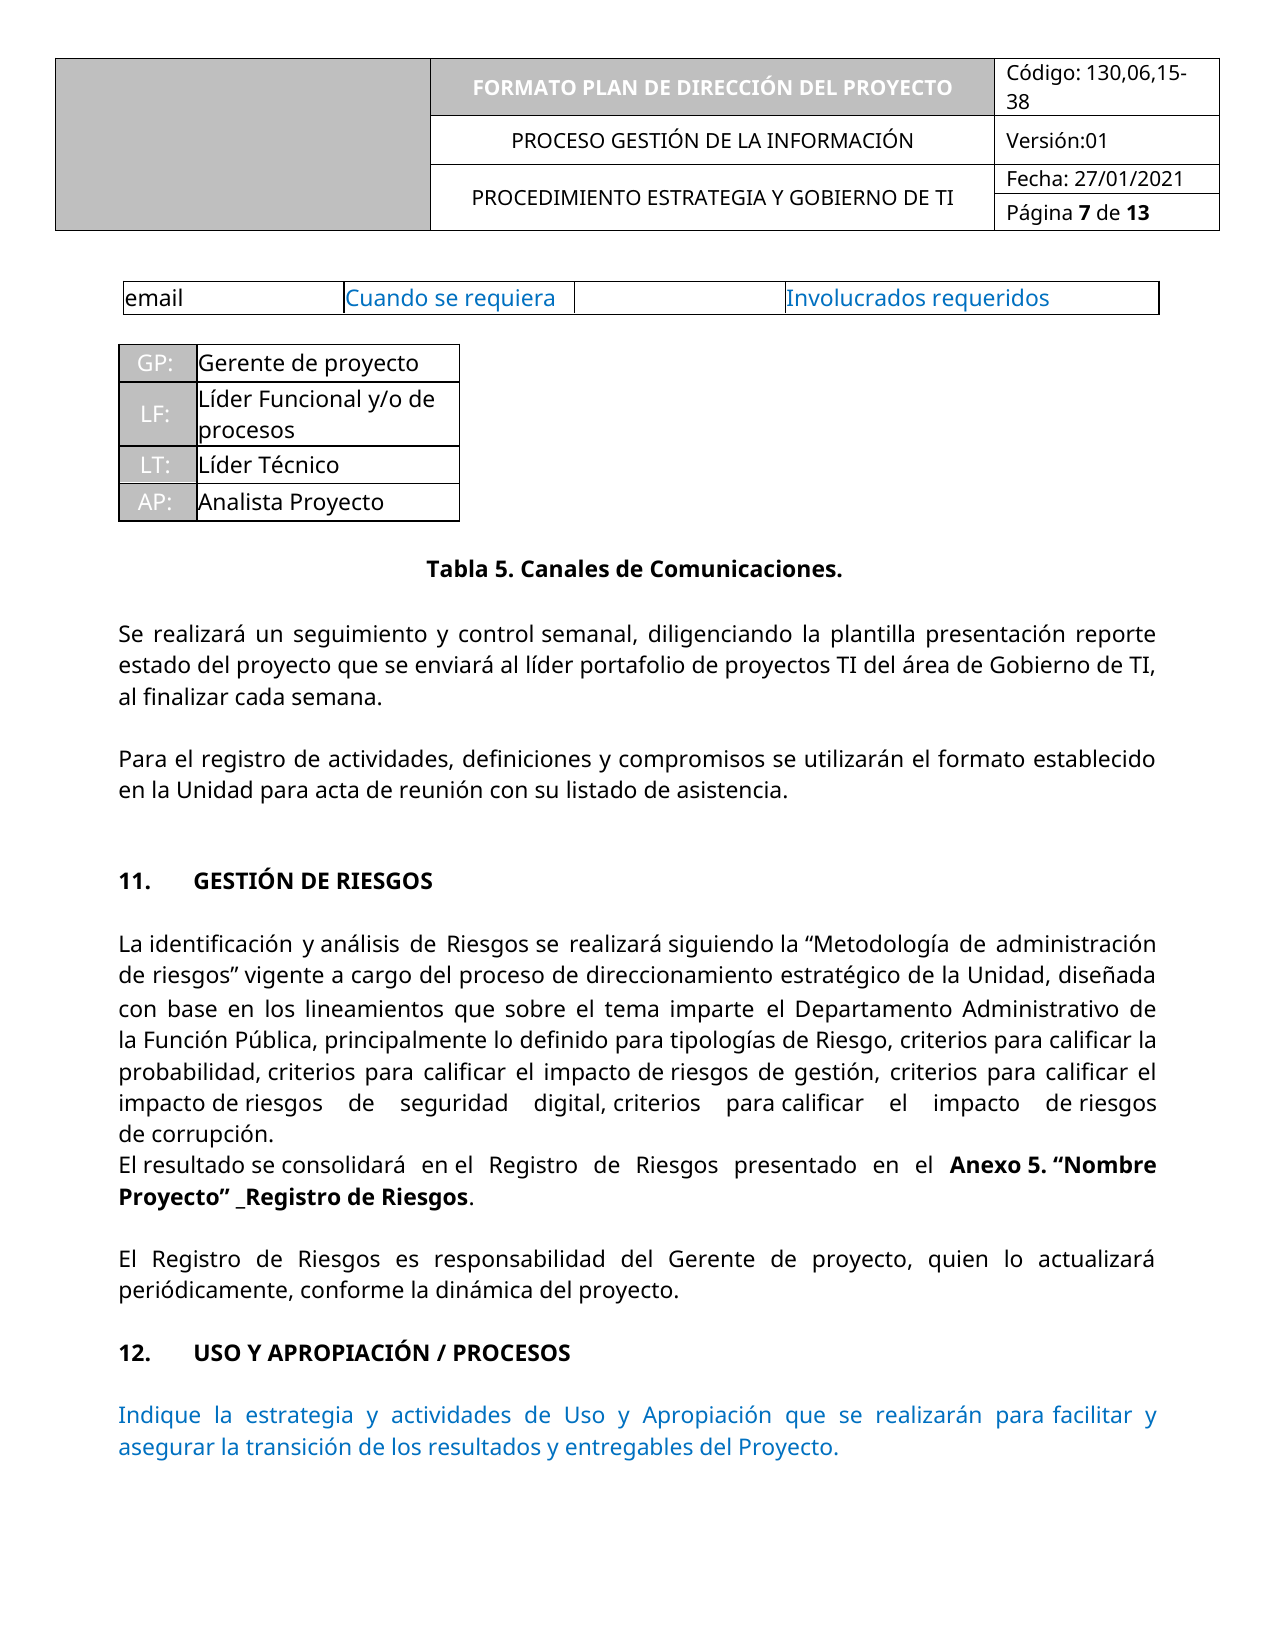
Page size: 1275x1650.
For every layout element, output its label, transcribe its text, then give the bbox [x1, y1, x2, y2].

text La identificación y análisis de Riesgos se realizará siguiendo la “Metodología de administración de riesgos” vigente a cargo del proceso de direccionamiento estratégico de la Unidad, diseñada con base en los lineamientos que sobre el tema imparte el Departamento Administrativo de la Función Pública, principalmente lo definido para tipologías de Riesgo, criterios para calificar la probabilidad, criterios para calificar el impacto de riesgos de gestión, criterios para calificar el impacto de riesgos de seguridad digital, criterios para calificar el impacto de riesgos de corrupción. [118, 928, 1157, 1149]
table_cell email [124, 282, 343, 313]
text Tabla 5. Canales de Comunicaciones. [118, 553, 1157, 584]
text El Registro de Riesgos es responsabilidad del Gerente de proyecto, quien lo actualizará periódicamente, conforme la dinámica del proyecto. [118, 1243, 1157, 1306]
list GESTIÓN DE RIESGOS [118, 865, 1157, 896]
text Se realizará un seguimiento y control semanal, diligenciando la plantilla presentación reporte estado del proyecto que se enviará al líder portafolio de proyectos TI del área de Gobierno de TI, al finalizar cada semana. [118, 618, 1157, 712]
text Para el registro de actividades, definiciones y compromisos se utilizarán el formato establecido en la Unidad para acta de reunión con su listado de asistencia. [118, 743, 1157, 806]
table_cell Cuando se requiera [345, 282, 574, 313]
list USO Y APROPIACIÓN / PROCESOS [118, 1337, 1157, 1368]
table_cell [575, 282, 785, 313]
table_cell Analista Proyecto [198, 484, 459, 520]
table_cell LT: [120, 447, 196, 482]
table_cell Involucrados requeridos [786, 282, 1158, 313]
text Indique la estrategia y actividades de Uso y Apropiación que se realizarán para facilitar y asegurar la transición de los resultados y entregables del Proyecto. [118, 1399, 1157, 1462]
text El resultado se consolidará en el Registro de Riesgos presentado en el Anexo 5. “Nombre Proyecto” _Registro de Riesgos. [118, 1149, 1157, 1212]
table_header Gerente de proyecto [198, 345, 459, 381]
table_header GP: [120, 345, 196, 381]
table_cell Líder Funcional y/o de procesos [198, 383, 459, 445]
table_cell AP: [120, 484, 196, 520]
table_cell LF: [120, 383, 196, 445]
table_cell Líder Técnico [198, 447, 459, 482]
